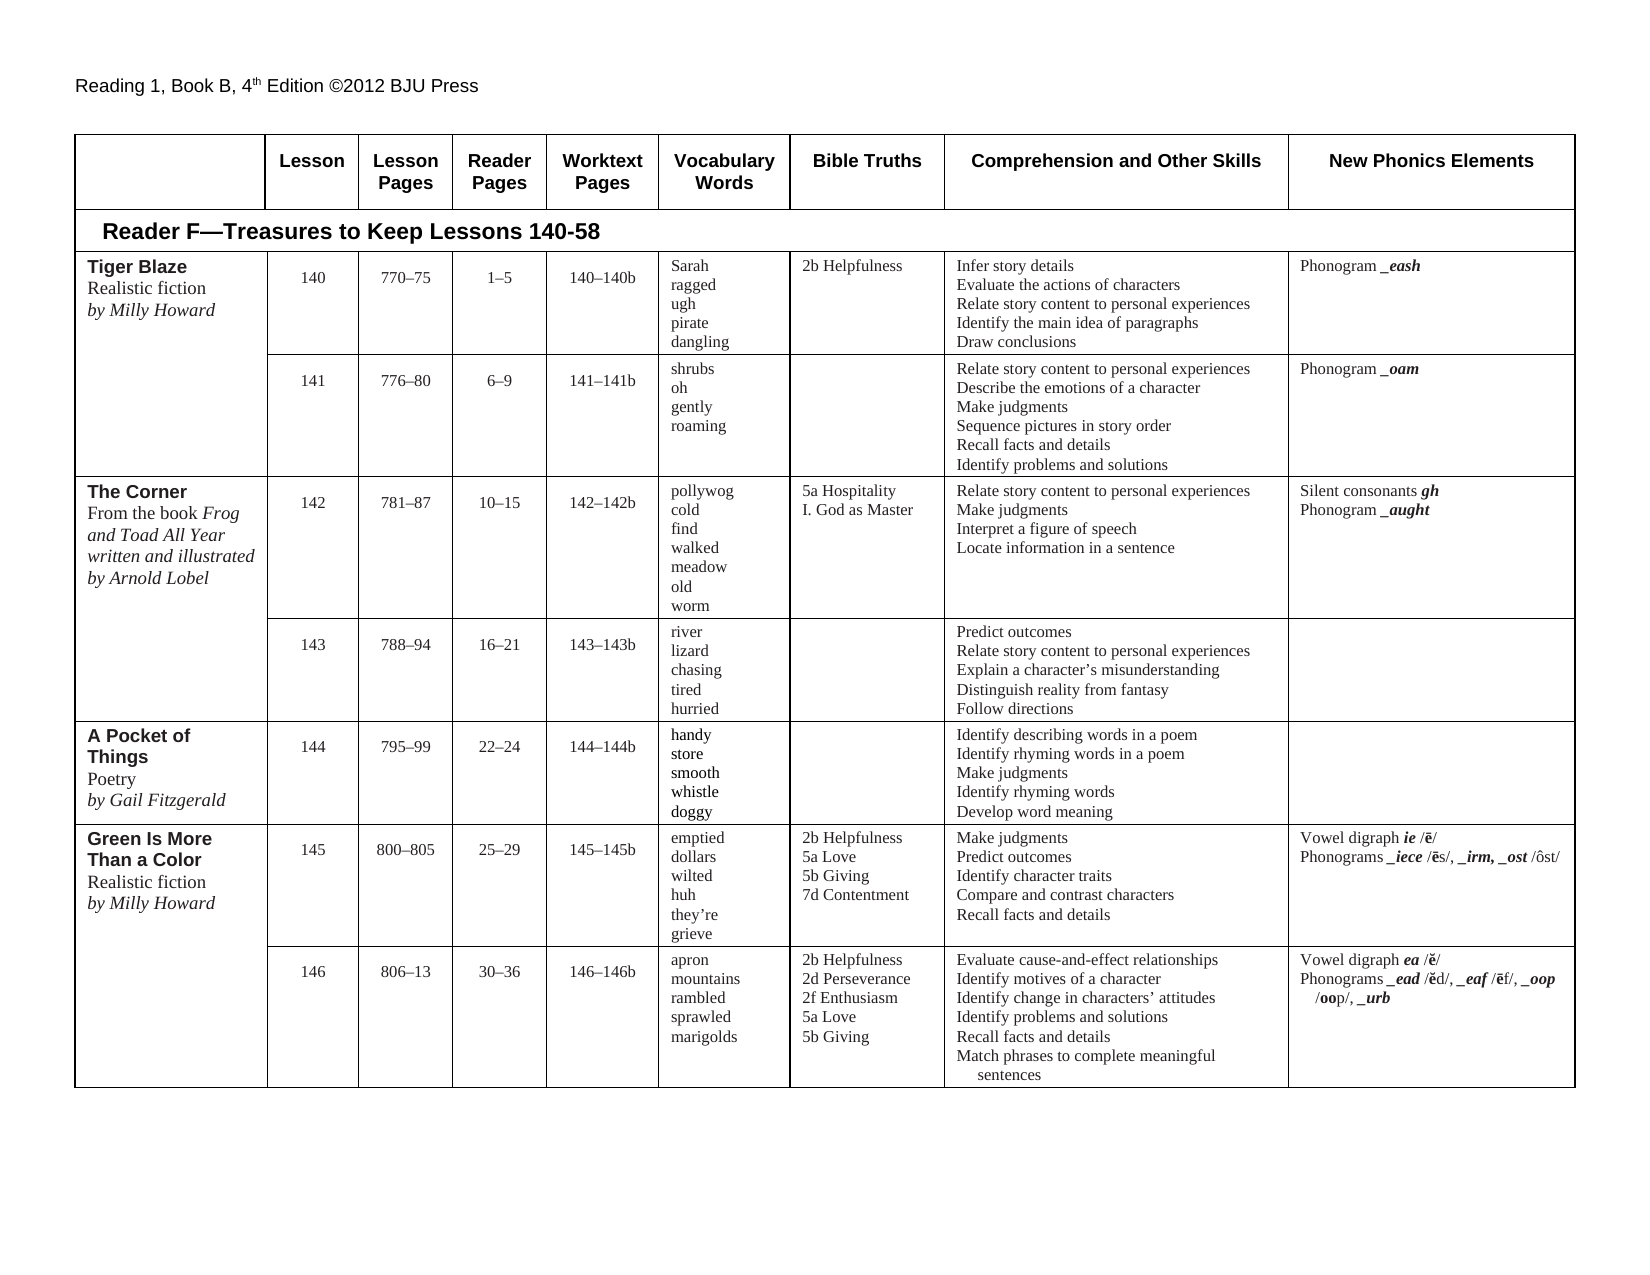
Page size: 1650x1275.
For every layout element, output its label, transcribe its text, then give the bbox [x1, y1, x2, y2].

table_cell Vowel digraph ea /ĕ/ Phonograms _ead /ĕd/, _eaf /ēf/, _oop /oop/, _urb [1289, 947, 1574, 1087]
table_cell 145–145b [547, 825, 658, 946]
table_cell A Pocket of Things Poetry by Gail Fitzgerald [76, 722, 267, 823]
table_cell Infer story details Evaluate the actions of characters Relate story content to personal experiences Identify the main idea of paragraphs Draw conclusions [945, 252, 1288, 354]
table_cell 146 [268, 947, 358, 1087]
table_cell pollywog cold find walked meadow old worm [659, 477, 789, 618]
table_cell Tiger Blaze Realistic fiction by Milly Howard [76, 252, 267, 476]
table_cell apron mountains rambled sprawled marigolds [659, 947, 789, 1087]
table_cell [791, 355, 944, 476]
table_cell 141–141b [547, 355, 658, 476]
table_cell The Corner From the book Frog and Toad All Year written and illustrated by Arnold Lobel [76, 477, 267, 721]
table_cell 22–24 [453, 722, 546, 823]
table_cell shrubs oh gently roaming [659, 355, 789, 476]
table_cell 143 [268, 619, 358, 721]
table_cell 25–29 [453, 825, 546, 946]
table_header Comprehension and Other Skills [945, 135, 1288, 209]
table_cell 143–143b [547, 619, 658, 721]
table_cell Make judgments Predict outcomes Identify character traits Compare and contrast characters Recall facts and details [945, 825, 1288, 946]
table_cell 141 [268, 355, 358, 476]
table_cell [1289, 619, 1574, 721]
table_cell [791, 722, 944, 823]
table_cell 142–142b [547, 477, 658, 618]
table_cell 788–94 [359, 619, 452, 721]
table_cell 10–15 [453, 477, 546, 618]
table_cell 770–75 [359, 252, 452, 354]
table_cell 776–80 [359, 355, 452, 476]
table_cell 144 [268, 722, 358, 823]
table_cell Phonogram _oam [1289, 355, 1574, 476]
table_cell Relate story content to personal experiences Make judgments Interpret a figure of speech Locate information in a sentence [945, 477, 1288, 618]
table_cell 800–805 [359, 825, 452, 946]
table_cell 140–140b [547, 252, 658, 354]
table_header Reader Pages [453, 135, 546, 209]
table_cell Evaluate cause-and-effect relationships Identify motives of a character Identify change in characters’ attitudes Identify problems and solutions Recall facts and details Match phrases to complete meaningful sentences [945, 947, 1288, 1087]
table_cell 2b Helpfulness 5a Love 5b Giving 7d Contentment [791, 825, 944, 946]
table_cell 30–36 [453, 947, 546, 1087]
table_cell 140 [268, 252, 358, 354]
table_cell handy store smooth whistle doggy [659, 722, 789, 823]
table_cell 145 [268, 825, 358, 946]
table_cell Vowel digraph ie /ē/ Phonograms _iece /ēs/, _irm, _ost /ôst/ [1289, 825, 1574, 946]
table_cell Silent consonants gh Phonogram _aught [1289, 477, 1574, 618]
table_cell 2b Helpfulness [791, 252, 944, 354]
table_cell 6–9 [453, 355, 546, 476]
table_cell Identify describing words in a poem Identify rhyming words in a poem Make judgments Identify rhyming words Develop word meaning [945, 722, 1288, 823]
table_header Worktext Pages [547, 135, 658, 209]
table_cell Green Is More Than a Color Realistic fiction by Milly Howard [76, 825, 267, 1087]
table_header Lesson Pages [359, 135, 452, 209]
table_cell 1–5 [453, 252, 546, 354]
table_cell 781–87 [359, 477, 452, 618]
table_cell Relate story content to personal experiences Describe the emotions of a character Make judgments Sequence pictures in story order Recall facts and details Identify problems and solutions [945, 355, 1288, 476]
table_cell river lizard chasing tired hurried [659, 619, 789, 721]
table_cell Reader F—Treasures to Keep Lessons 140-58 [76, 210, 1574, 251]
table_cell Phonogram _eash [1289, 252, 1574, 354]
table_cell [791, 619, 944, 721]
table_cell [1289, 722, 1574, 823]
table_cell 2b Helpfulness 2d Perseverance 2f Enthusiasm 5a Love 5b Giving [791, 947, 944, 1087]
table_cell 144–144b [547, 722, 658, 823]
table_cell emptied dollars wilted huh they’re grieve [659, 825, 789, 946]
table_header Bible Truths [791, 135, 944, 209]
table_header [76, 135, 264, 209]
table_header New Phonics Elements [1289, 135, 1574, 209]
table_header Lesson [266, 135, 358, 209]
table_cell 806–13 [359, 947, 452, 1087]
table_cell 146–146b [547, 947, 658, 1087]
table_cell Predict outcomes Relate story content to personal experiences Explain a character’s misunderstanding Distinguish reality from fantasy Follow directions [945, 619, 1288, 721]
table_cell 16–21 [453, 619, 546, 721]
table_cell 5a Hospitality I. God as Master [791, 477, 944, 618]
table_cell 795–99 [359, 722, 452, 823]
table_cell 142 [268, 477, 358, 618]
table_header Vocabulary Words [659, 135, 789, 209]
table_cell Sarah ragged ugh pirate dangling [659, 252, 789, 354]
